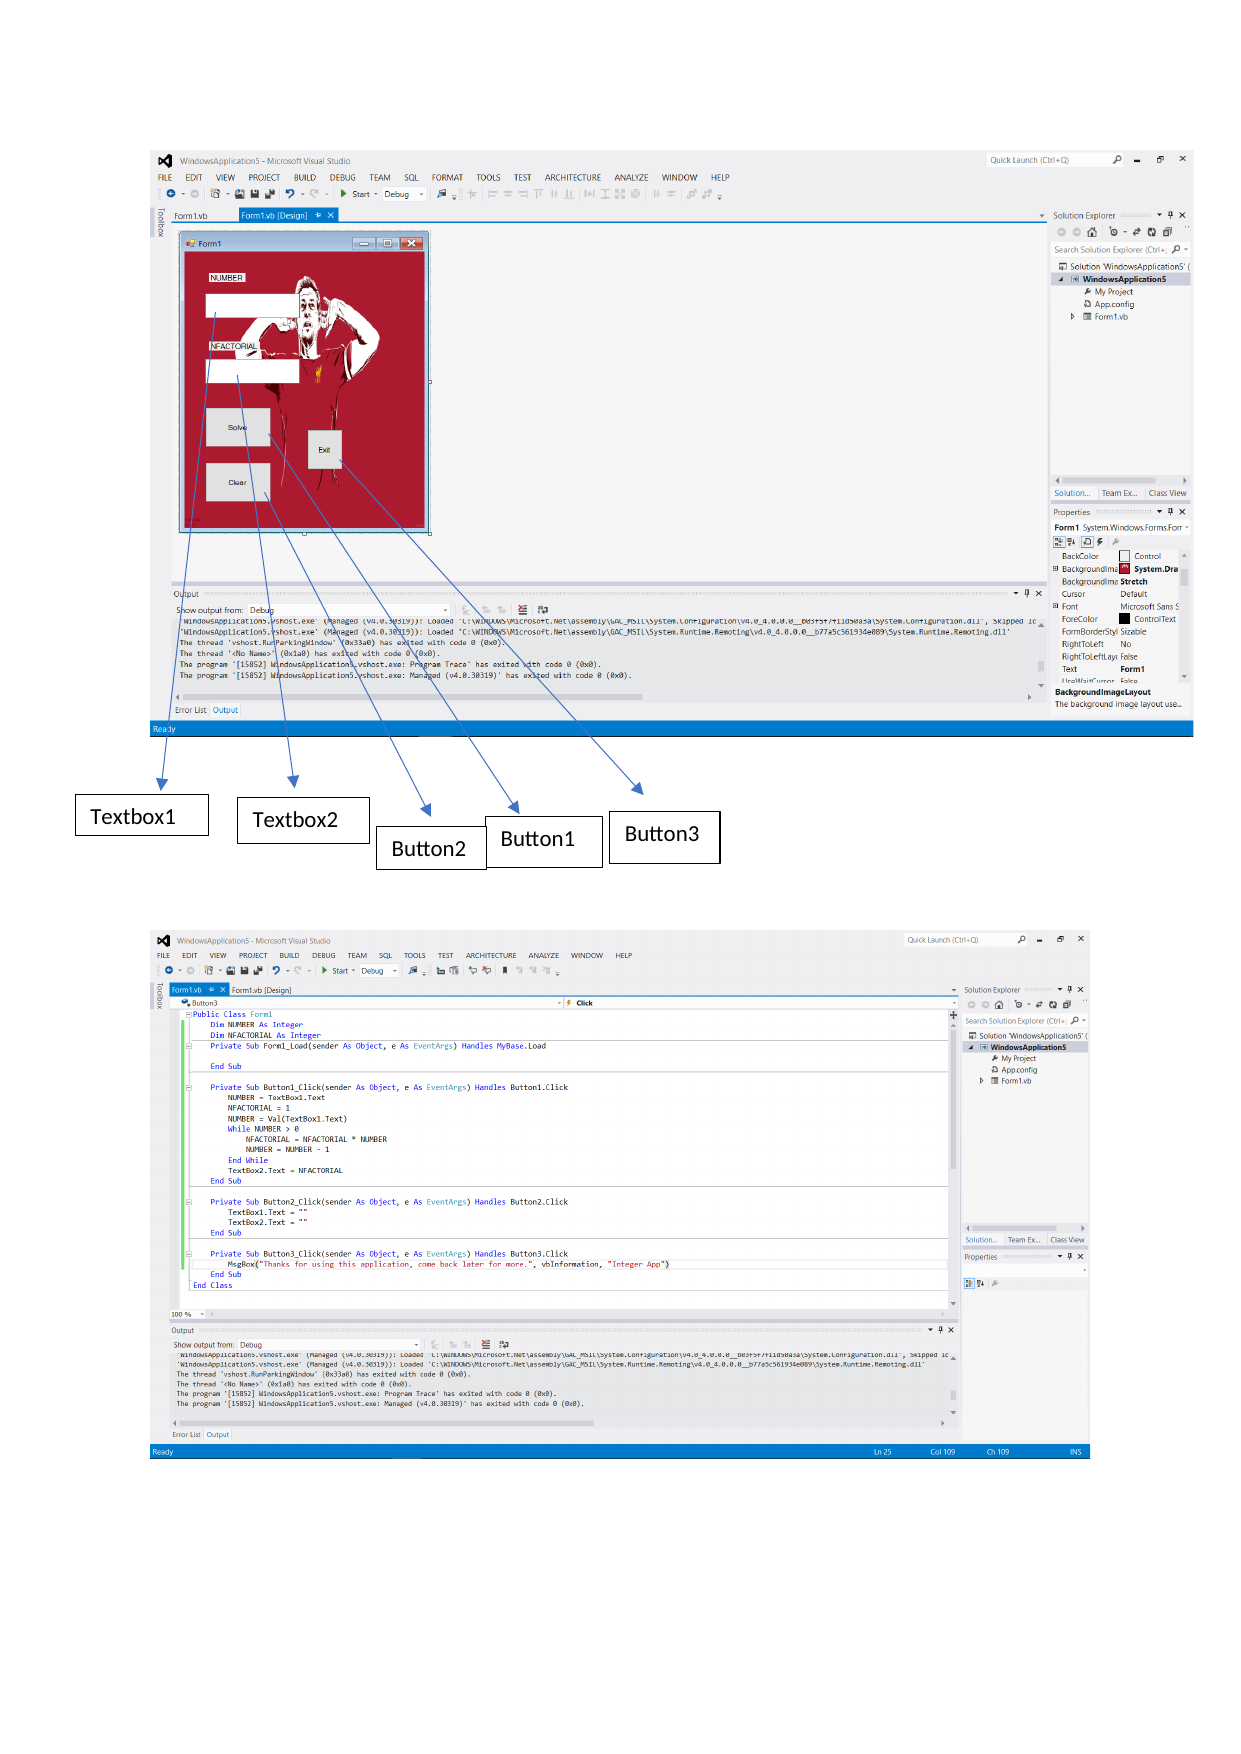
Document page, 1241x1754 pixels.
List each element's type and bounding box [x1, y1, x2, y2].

picture [150, 930, 1091, 1459]
picture [150, 150, 1194, 737]
